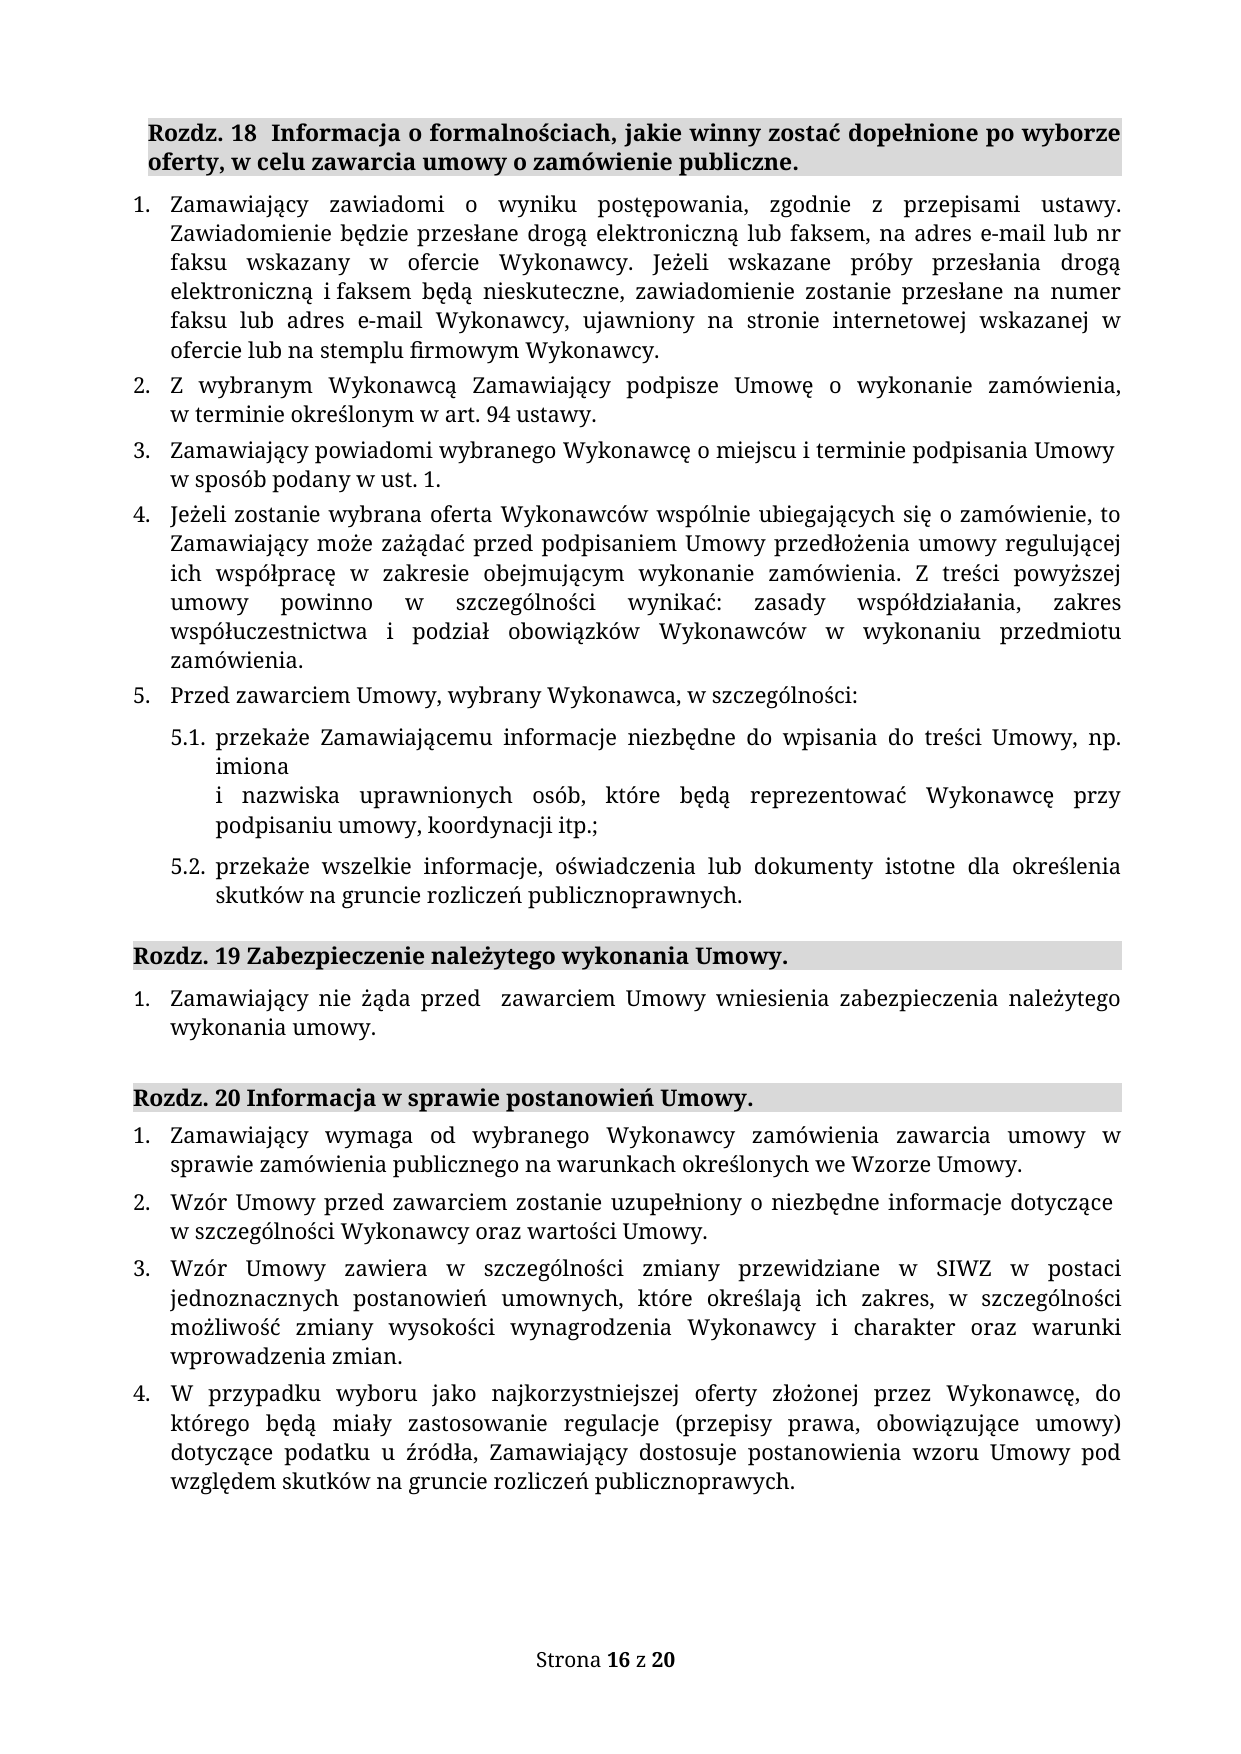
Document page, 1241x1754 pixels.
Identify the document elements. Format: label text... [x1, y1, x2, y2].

list Przed zawarciem Umowy, wybrany Wykonawca, w szczególności: [133, 681, 1122, 710]
list Z wybranym Wykonawcą Zamawiający podpisze Umowę o wykonanie zamówienia, w terminie określonym w art. 94 ustawy. [133, 370, 1122, 428]
list Wzór Umowy przed zawarciem zostanie uzupełniony o niezbędne informacje dotyczące w szczególności Wykonawcy oraz wartości Umowy. [133, 1187, 1122, 1245]
list Zamawiający powiadomi wybranego Wykonawcę o miejscu i terminie podpisania Umowy w sposób podany w ust. 1. [133, 435, 1122, 493]
list Zamawiający zawiadomi o wyniku postępowania, zgodnie z przepisami ustawy. Zawiadomienie będzie przesłane drogą elektroniczną lub faksem, na adres e-mail lub nr faksu wskazany w ofercie Wykonawcy. Jeżeli wskazane próby przesłania drogą elektroniczną i faksem będą nieskuteczne, zawiadomienie zostanie przesłane na numer faksu lub adres e-mail Wykonawcy, ujawniony na stronie internetowej wskazanej w ofercie lub na stemplu firmowym Wykonawcy. [133, 189, 1122, 364]
list W przypadku wyboru jako najkorzystniejszej oferty złożonej przez Wykonawcę, do którego będą miały zastosowanie regulacje (przepisy prawa, obowiązujące umowy) dotyczące podatku u źródła, Zamawiający dostosuje postanowienia wzoru Umowy pod względem skutków na gruncie rozliczeń publicznoprawych. [133, 1378, 1122, 1495]
list przekaże Zamawiającemu informacje niezbędne do wpisania do treści Umowy, np. imiona i nazwiska uprawnionych osób, które będą reprezentować Wykonawcę przy podpisaniu umowy, koordynacji itp.; [170, 722, 1122, 839]
list Zamawiający nie żąda przed zawarciem Umowy wniesienia zabezpieczenia należytego wykonania umowy. [133, 983, 1122, 1041]
list Wzór Umowy zawiera w szczególności zmiany przewidziane w SIWZ w postaci jednoznacznych postanowień umownych, które określają ich zakres, w szczególności możliwość zmiany wysokości wynagrodzenia Wykonawcy i charakter oraz warunki wprowadzenia zmian. [133, 1253, 1122, 1370]
text Rozdz. 18 Informacja o formalnościach, jakie winny zostać dopełnione po wyborze oferty, w celu zawarcia umowy o zamówienie publiczne. [148, 118, 1122, 176]
list Zamawiający wymaga od wybranego Wykonawcy zamówienia zawarcia umowy w sprawie zamówienia publicznego na warunkach określonych we Wzorze Umowy. [133, 1120, 1122, 1178]
text Rozdz. 19 Zabezpieczenie należytego wykonania Umowy. [133, 941, 1122, 970]
list Jeżeli zostanie wybrana oferta Wykonawców wspólnie ubiegających się o zamówienie, to Zamawiający może zażądać przed podpisaniem Umowy przedłożenia umowy regulującej ich współpracę w zakresie obejmującym wykonanie zamówienia. Z treści powyższej umowy powinno w szczególności wynikać: zasady współdziałania, zakres współuczestnictwa i podział obowiązków Wykonawców w wykonaniu przedmiotu zamówienia. [133, 499, 1122, 674]
text Rozdz. 20 Informacja w sprawie postanowień Umowy. [133, 1083, 1122, 1112]
list przekaże wszelkie informacje, oświadczenia lub dokumenty istotne dla określenia skutków na gruncie rozliczeń publicznoprawnych. [170, 851, 1122, 910]
